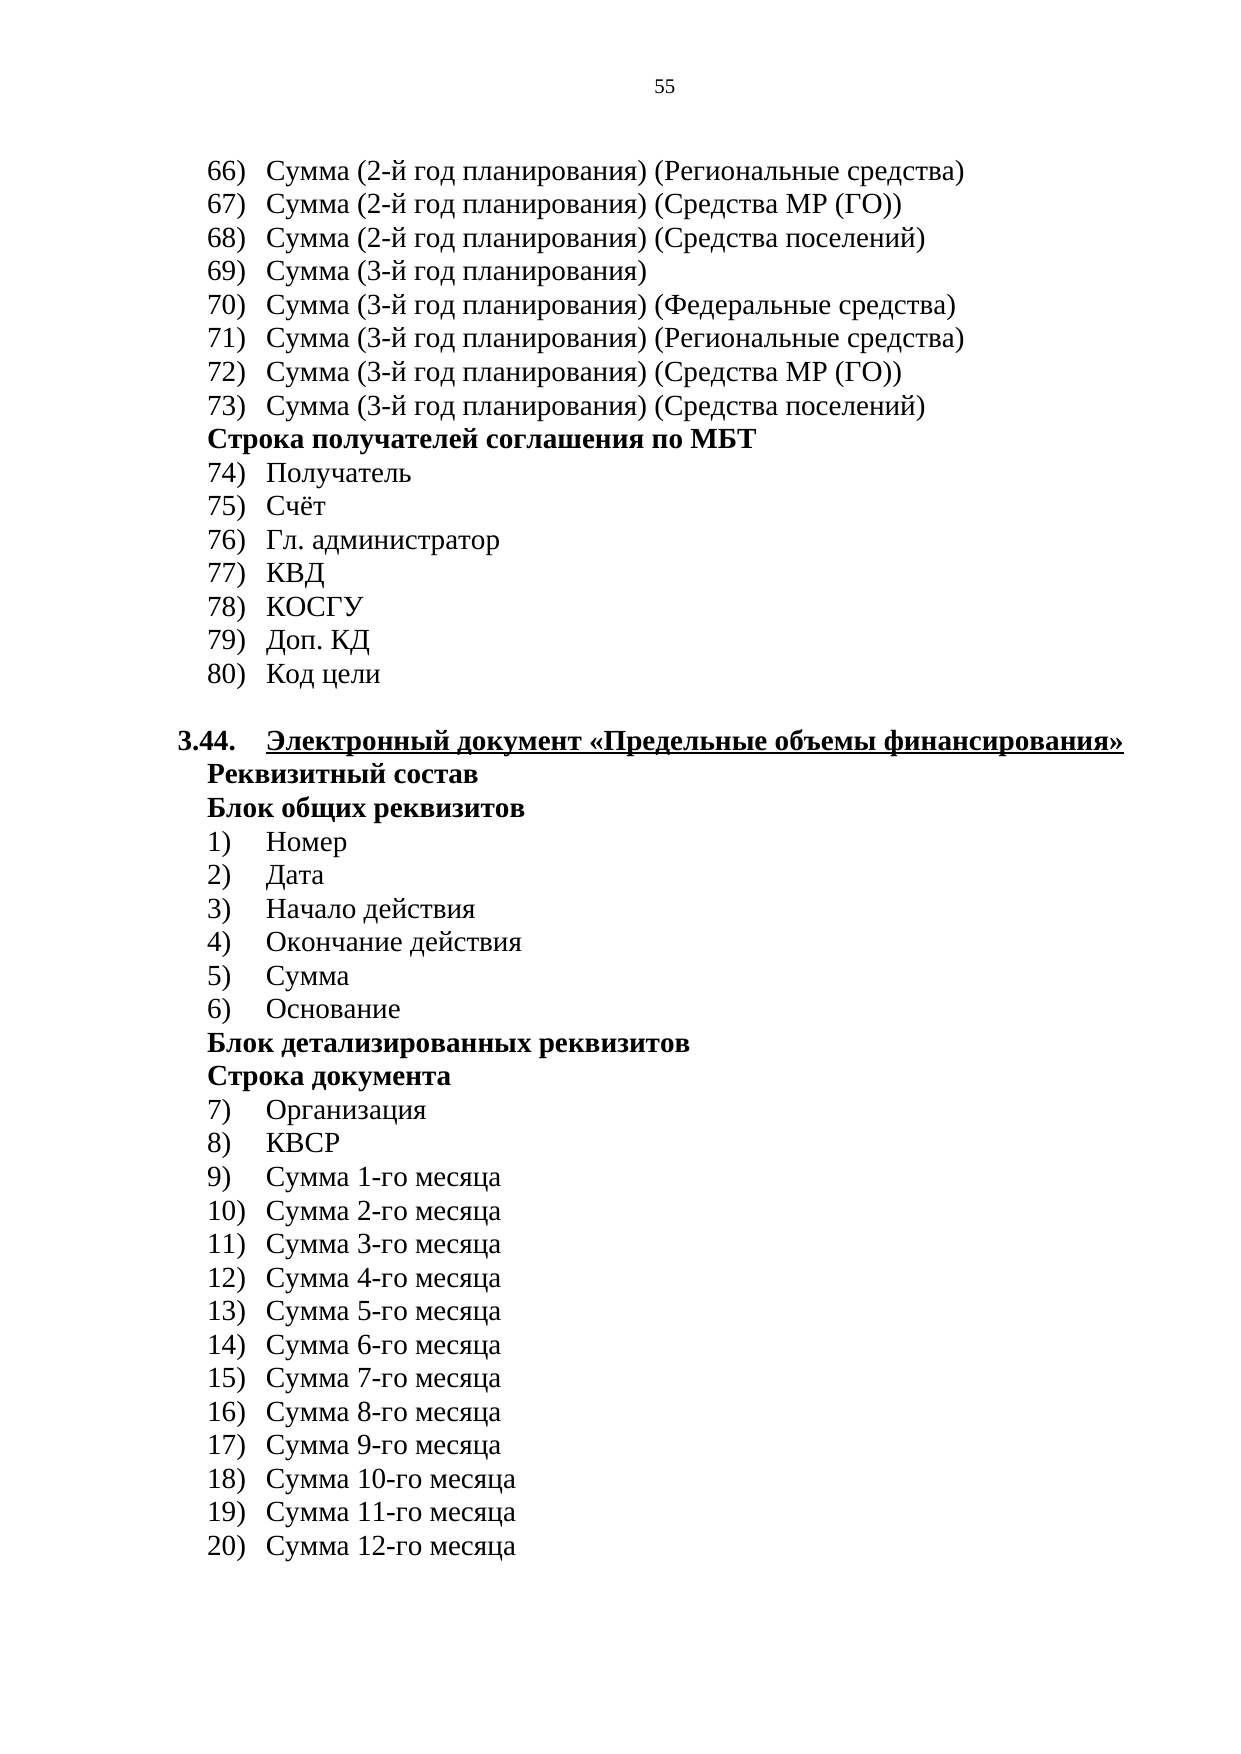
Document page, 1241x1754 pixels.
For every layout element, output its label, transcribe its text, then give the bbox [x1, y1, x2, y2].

list Сумма (3-й год планирования) (Средства МР (ГО)) [207, 354, 1181, 388]
text Реквизитный состав [207, 757, 1181, 790]
text Блок детализированных реквизитов [207, 1025, 1181, 1058]
list Доп. КД [207, 622, 1181, 656]
list Сумма (3-й год планирования) (Региональные средства) [207, 321, 1181, 354]
list Код цели [207, 656, 1181, 689]
list КВСР [118, 1126, 1181, 1159]
list Сумма (2-й год планирования) (Региональные средства) [207, 153, 1181, 186]
list Дата [118, 857, 1181, 891]
list Сумма 10-го месяца [118, 1461, 1181, 1494]
list Сумма (3-й год планирования) (Федеральные средства) [207, 287, 1181, 321]
list Сумма 6-го месяца [118, 1327, 1181, 1360]
text Строка получателей соглашения по МБТ [207, 421, 1181, 455]
list Сумма 8-го месяца [118, 1394, 1181, 1427]
text Строка документа [207, 1058, 1181, 1092]
list Номер [118, 824, 1181, 857]
list Сумма 12-го месяца [118, 1528, 1181, 1562]
list КОСГУ [207, 589, 1181, 622]
list Сумма (3-й год планирования) (Средства поселений) [207, 388, 1181, 421]
text Блок общих реквизитов [207, 790, 1181, 824]
list Сумма 7-го месяца [118, 1360, 1181, 1394]
list Сумма 2-го месяца [118, 1193, 1181, 1226]
list КВД [207, 555, 1181, 589]
list Сумма 3-го месяца [118, 1226, 1181, 1260]
list Получатель [207, 455, 1181, 488]
list Гл. администратор [207, 522, 1181, 555]
list Электронный документ «Предельные объемы финансирования» [177, 723, 1181, 757]
list Сумма (2-й год планирования) (Средства поселений) [207, 220, 1181, 253]
list Сумма 1-го месяца [118, 1159, 1181, 1193]
list Сумма (2-й год планирования) (Средства МР (ГО)) [207, 186, 1181, 220]
list Сумма 4-го месяца [118, 1260, 1181, 1293]
list Сумма [118, 958, 1181, 991]
list Организация [118, 1092, 1181, 1126]
list Счёт [207, 488, 1181, 522]
list Сумма 5-го месяца [118, 1293, 1181, 1327]
list Начало действия [118, 891, 1181, 924]
list Сумма (3-й год планирования) [207, 253, 1181, 287]
list Окончание действия [118, 924, 1181, 958]
list Сумма 11-го месяца [118, 1494, 1181, 1528]
list Сумма 9-го месяца [118, 1427, 1181, 1461]
list Основание [118, 991, 1181, 1025]
